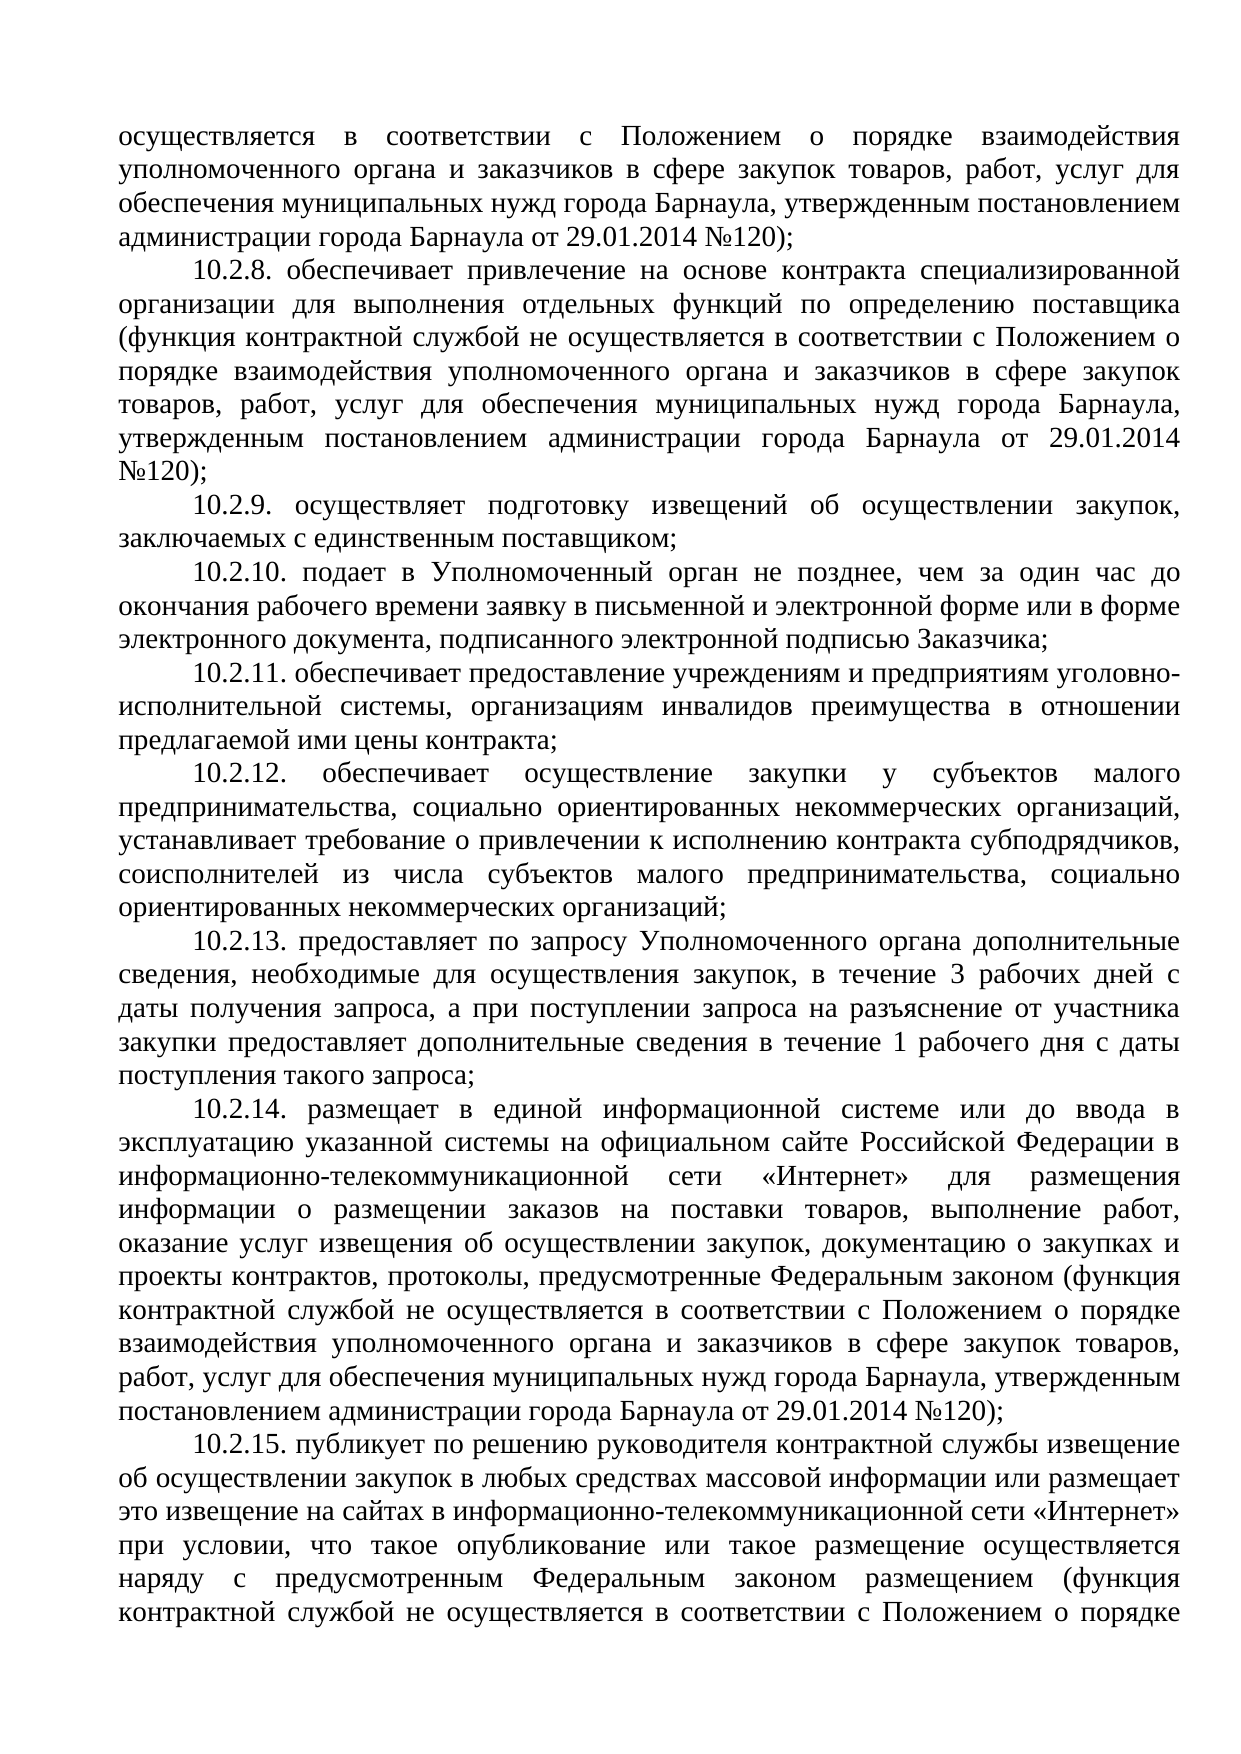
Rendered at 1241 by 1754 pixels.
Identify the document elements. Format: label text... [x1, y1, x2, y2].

text 10.2.12. обеспечивает осуществление закупки у субъектов малого предпринимательства, социально ориентированных некоммерческих организаций, устанавливает требование о привлечении к исполнению контракта субподрядчиков, соисполнителей из числа субъектов малого предпринимательства, социально ориентированных некоммерческих организаций; [118, 755, 1181, 923]
text 10.2.14. размещает в единой информационной системе или до ввода в эксплуатацию указанной системы на официальном сайте Российской Федерации в информационно-телекоммуникационной сети «Интернет» для размещения информации о размещении заказов на поставки товаров, выполнение работ, оказание услуг извещения об осуществлении закупок, документацию о закупках и проекты контрактов, протоколы, предусмотренные Федеральным законом (функция контрактной службой не осуществляется в соответствии с Положением о порядке взаимодействия уполномоченного органа и заказчиков в сфере закупок товаров, работ, услуг для обеспечения муниципальных нужд города Барнаула, утвержденным постановлением администрации города Барнаула от 29.01.2014 №120); [118, 1091, 1181, 1426]
text 10.2.9. осуществляет подготовку извещений об осуществлении закупок, заключаемых с единственным поставщиком; [118, 487, 1181, 554]
text 10.2.10. подает в Уполномоченный орган не позднее, чем за один час до окончания рабочего времени заявку в письменной и электронной форме или в форме электронного документа, подписанного электронной подписью Заказчика; [118, 554, 1181, 655]
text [118, 1426, 1181, 1627]
text 10.2.8. обеспечивает привлечение на основе контракта специализированной организации для выполнения отдельных функций по определению поставщика (функция контрактной службой не осуществляется в соответствии с Положением о порядке взаимодействия уполномоченного органа и заказчиков в сфере закупок товаров, работ, услуг для обеспечения муниципальных нужд города Барнаула, утвержденным постановлением администрации города Барнаула от 29.01.2014 №120); [118, 252, 1181, 487]
text 10.2.11. обеспечивает предоставление учреждениям и предприятиям уголовно-исполнительной системы, организациям инвалидов преимущества в отношении предлагаемой ими цены контракта; [118, 655, 1181, 755]
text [118, 118, 1181, 252]
text 10.2.13. предоставляет по запросу Уполномоченного органа дополнительные сведения, необходимые для осуществления закупок, в течение 3 рабочих дней с даты получения запроса, а при поступлении запроса на разъяснение от участника закупки предоставляет дополнительные сведения в течение 1 рабочего дня с даты поступления такого запроса; [118, 923, 1181, 1091]
